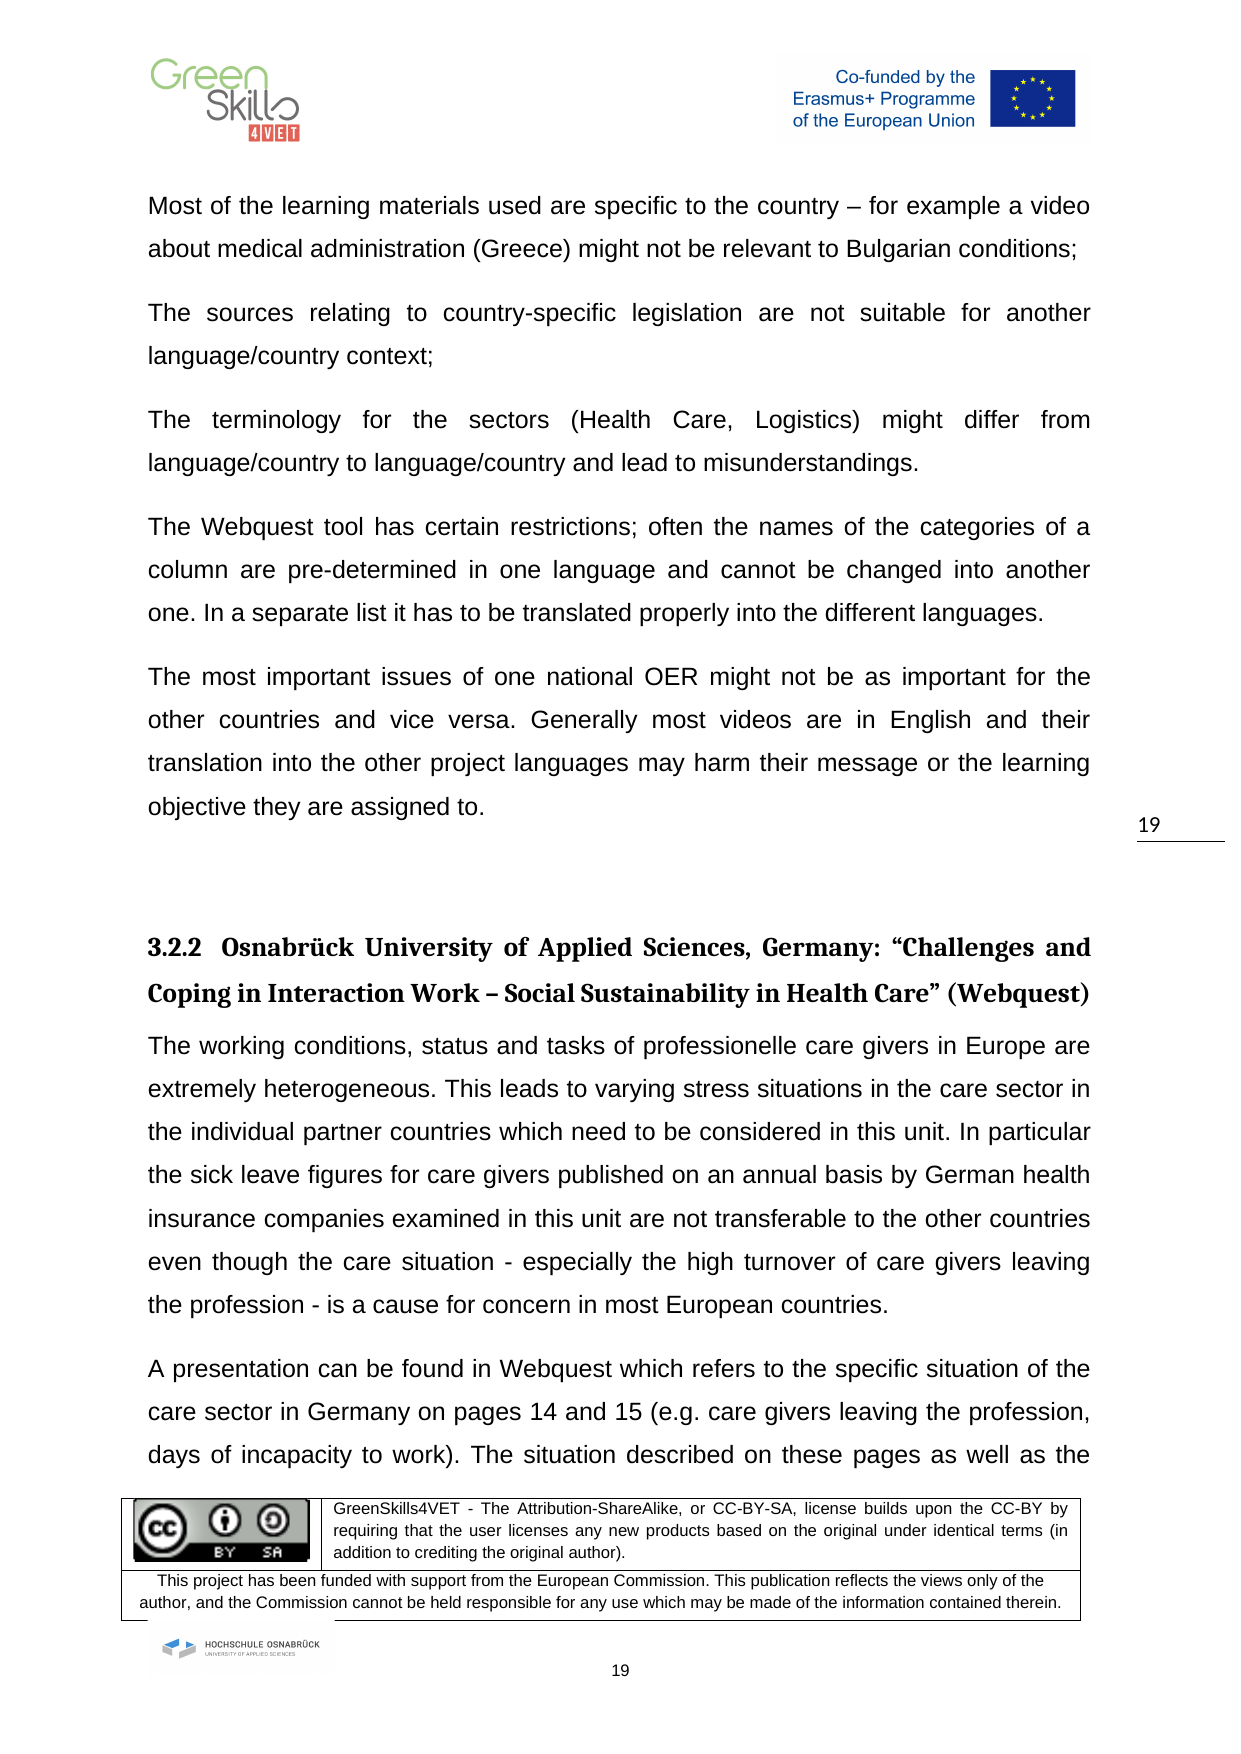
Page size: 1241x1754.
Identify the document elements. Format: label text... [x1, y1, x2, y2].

text The terminology for the sectors (Health Care, Logistics) might differ from language/country to language/country and lead to misunderstandings. [148, 405, 1092, 477]
text The sources relating to country-specific legislation are not suitable for another language/country context; [148, 298, 1092, 370]
picture [133, 1498, 310, 1562]
picture [147, 1620, 335, 1677]
text The Webquest tool has certain restrictions; often the names of the categories of a column are pre-determined in one language and cannot be changed into another one. In a separate list it has to be translated properly into the different languages. [148, 512, 1092, 627]
picture [150, 53, 301, 143]
text The most important issues of one national OER might not be as important for the other countries and vice versa. Generally most videos are in English and their translation into the other project languages may harm their message or the learning objective they are assigned to. [148, 662, 1092, 820]
text Most of the learning materials used are specific to the country – for example a video about medical administration (Greece) might not be relevant to Bulgarian conditions; [148, 191, 1092, 263]
picture [776, 53, 1090, 143]
text The working conditions, status and tasks of professionelle care givers in Europe are extremely heterogeneous. This leads to varying stress situations in the care sector in the individual partner countries which need to be considered in this unit. In particular the sick leave figures for care givers published on an annual basis by German health insurance companies examined in this unit are not transferable to the other countries even though the care situation - especially the high turnover of care givers leaving the profession - is a cause for concern in most European countries. [148, 1031, 1092, 1319]
subtitle 3.2.2 Osnabrück University of Applied Sciences, Germany: “Challenges and Coping in Interaction Work – Social Sustainability in Health Care” (Webquest) [148, 932, 1092, 1009]
